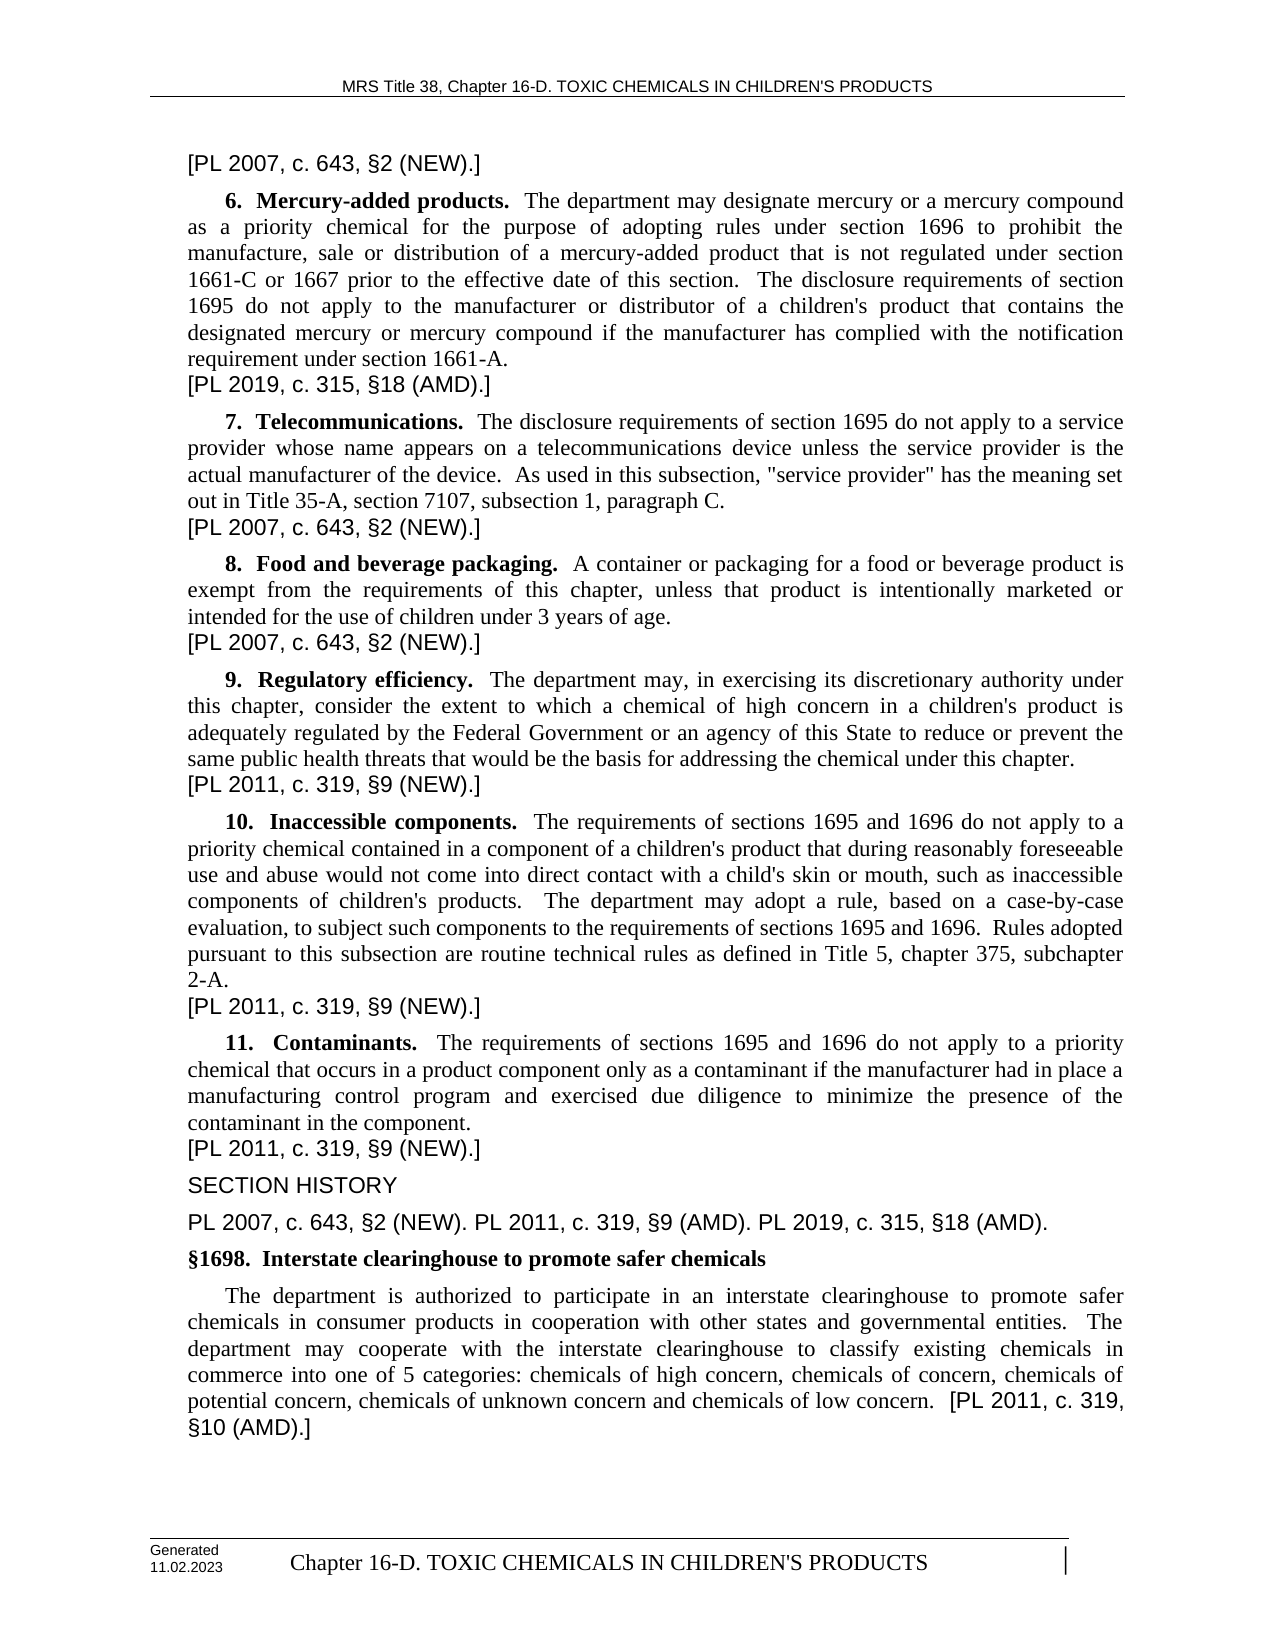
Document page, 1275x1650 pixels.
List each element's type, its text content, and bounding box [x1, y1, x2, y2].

text [PL 2007, c. 643, §2 (NEW).] [187, 629, 1125, 656]
text [PL 2019, c. 315, §18 (AMD).] [187, 371, 1125, 398]
text 10. Inaccessible components. The requirements of sections 1695 and 1696 do not apply to a priority chemical contained in a component of a children's product that during reasonably foreseeable use and abuse would not come into direct contact with a child's skin or mouth, such as inaccessible components of children's products. The department may adopt a rule, based on a case-by-case evaluation, to subject such components to the requirements of sections 1695 and 1696. Rules adopted pursuant to this subsection are routine technical rules as defined in Title 5, chapter 375, subchapter 2‑A. [187, 808, 1125, 993]
text [PL 2007, c. 643, §2 (NEW).] [187, 513, 1125, 540]
text [PL 2007, c. 643, §2 (NEW).] [187, 150, 1125, 176]
text PL 2007, c. 643, §2 (NEW). PL 2011, c. 319, §9 (AMD). PL 2019, c. 315, §18 (AMD). [187, 1208, 1125, 1235]
text 8. Food and beverage packaging. A container or packaging for a food or beverage product is exempt from the requirements of this chapter, unless that product is intentionally marketed or intended for the use of children under 3 years of age. [187, 550, 1125, 629]
text 11. Contaminants. The requirements of sections 1695 and 1696 do not apply to a priority chemical that occurs in a product component only as a contaminant if the manufacturer had in place a manufacturing control program and exercised due diligence to minimize the presence of the contaminant in the component. [187, 1029, 1125, 1135]
text 9. Regulatory efficiency. The department may, in exercising its discretionary authority under this chapter, consider the extent to which a chemical of high concern in a children's product is adequately regulated by the Federal Government or an agency of this State to reduce or prevent the same public health threats that would be the basis for addressing the chemical under this chapter. [187, 666, 1125, 771]
text 7. Telecommunications. The disclosure requirements of section 1695 do not apply to a service provider whose name appears on a telecommunications device unless the service provider is the actual manufacturer of the device. As used in this subsection, "service provider" has the meaning set out in Title 35‑A, section 7107, subsection 1, paragraph C. [187, 408, 1125, 513]
text [PL 2011, c. 319, §9 (NEW).] [187, 771, 1125, 798]
text [PL 2011, c. 319, §9 (NEW).] [187, 993, 1125, 1019]
text [PL 2011, c. 319, §9 (NEW).] [187, 1135, 1125, 1161]
text The department is authorized to participate in an interstate clearinghouse to promote safer chemicals in consumer products in cooperation with other states and governmental entities. The department may cooperate with the interstate clearinghouse to classify existing chemicals in commerce into one of 5 categories: chemicals of high concern, chemicals of concern, chemicals of potential concern, chemicals of unknown concern and chemicals of low concern. [PL 2011, c. 319, §10 (AMD).] [187, 1282, 1125, 1440]
text 6. Mercury-added products. The department may designate mercury or a mercury compound as a priority chemical for the purpose of adopting rules under section 1696 to prohibit the manufacture, sale or distribution of a mercury-added product that is not regulated under section 1661‑C or 1667 prior to the effective date of this section. The disclosure requirements of section 1695 do not apply to the manufacturer or distributor of a children's product that contains the designated mercury or mercury compound if the manufacturer has complied with the notification requirement under section 1661‑A. [187, 187, 1125, 371]
text §1698. Interstate clearinghouse to promote safer chemicals [187, 1245, 1125, 1272]
text SECTION HISTORY [187, 1172, 1125, 1198]
